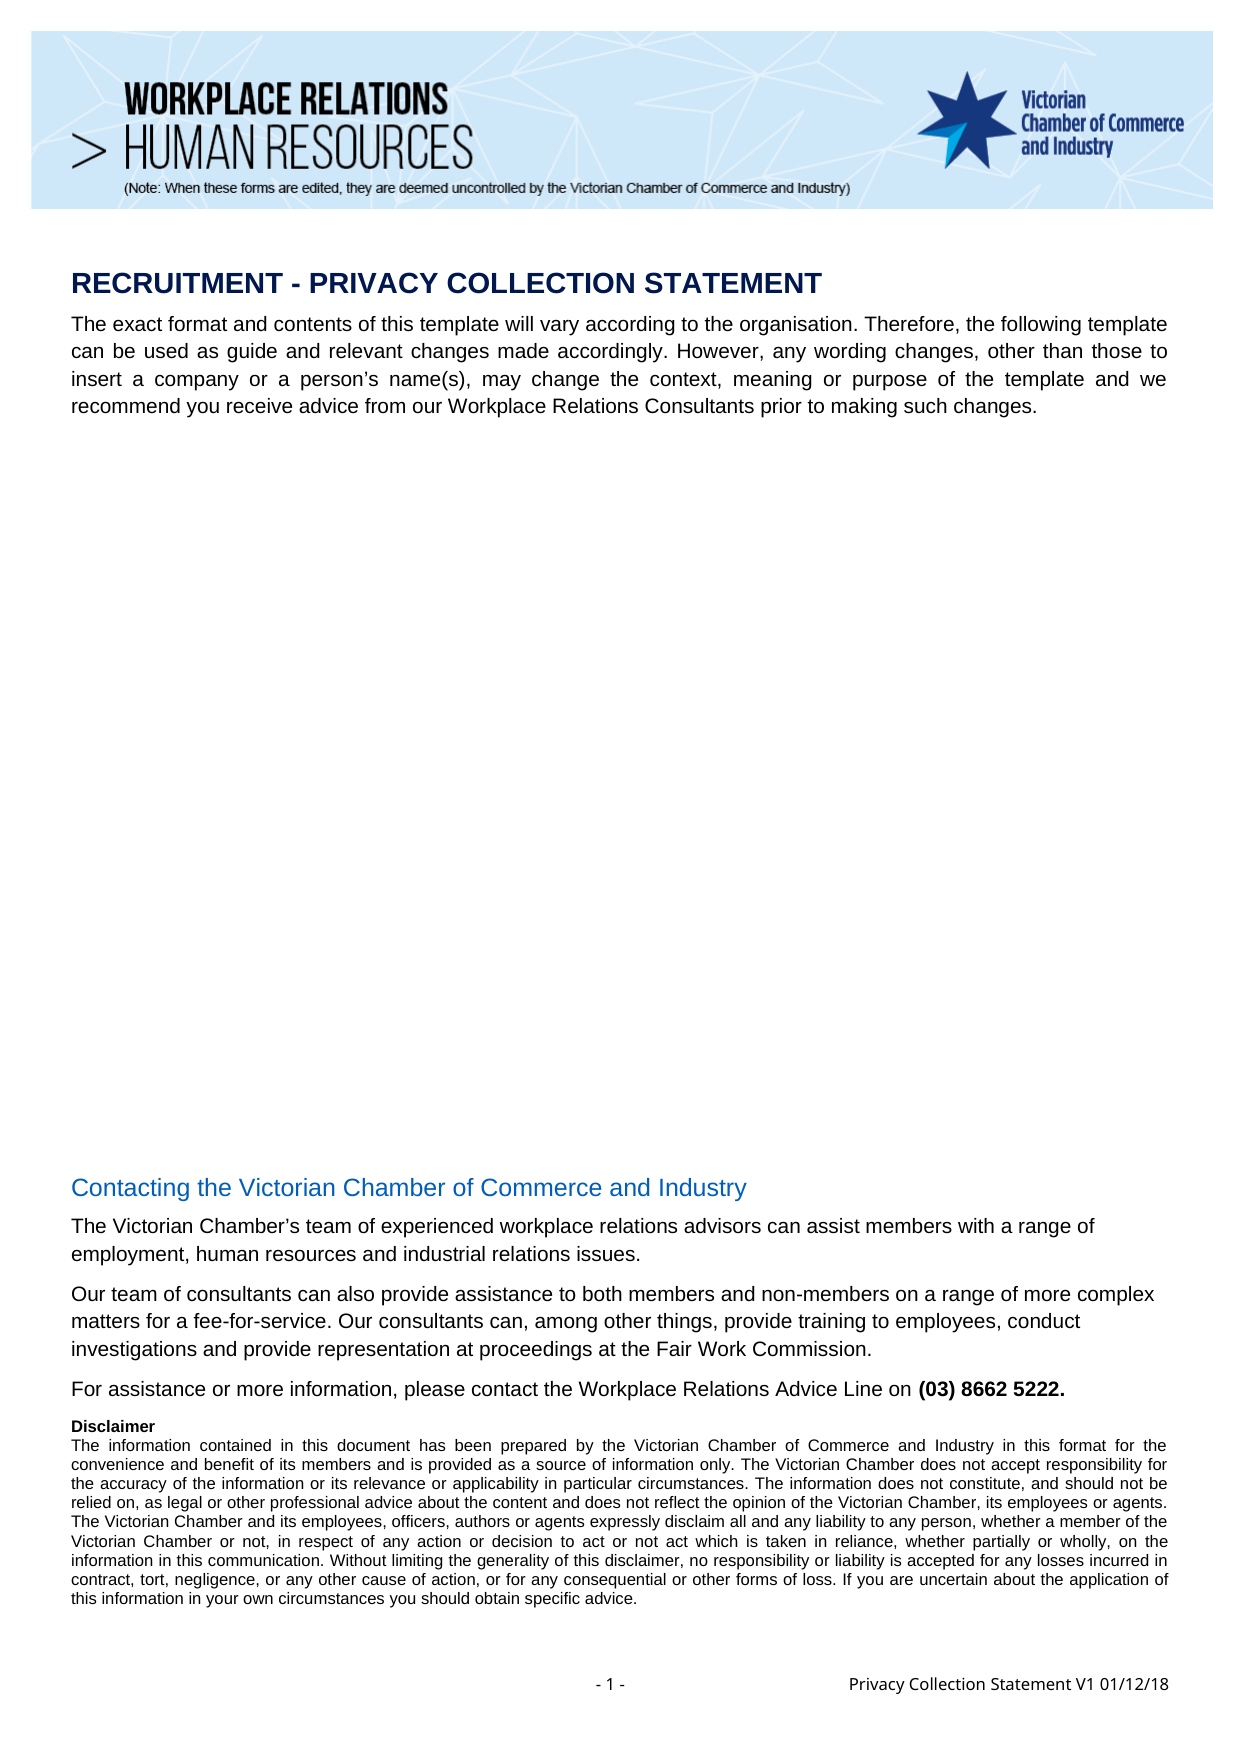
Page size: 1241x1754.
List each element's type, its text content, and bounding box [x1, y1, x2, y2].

subtitle Contacting the Victorian Chamber of Commerce and Industry [71, 1173, 1169, 1201]
picture [31, 31, 1213, 209]
text RECRUITMENT - PRIVACY COLLECTION STATEMENT [71, 266, 1169, 299]
subtitle Our team of consultants can also provide assistance to both members and non-members on a range of more complex matters for a fee-for-service. Our consultants can, among other things, provide training to employees, conduct investigations and provide representation at proceedings at the Fair Work Commission. [71, 1281, 1169, 1360]
text The exact format and contents of this template will vary according to the organisation. Therefore, the following template can be used as guide and relevant changes made accordingly. However, any wording changes, other than those to insert a company or a person’s name(s), may change the context, meaning or purpose of the template and we recommend you receive advice from our Workplace Relations Consultants prior to making such changes. [71, 312, 1169, 418]
subtitle For assistance or more information, please contact the Workplace Relations Advice Line on (03) 8662 5222. [71, 1376, 1169, 1400]
subtitle The Victorian Chamber’s team of experienced workplace relations advisors can assist members with a range of employment, human resources and industrial relations issues. [71, 1214, 1169, 1265]
text Disclaimer [71, 1416, 1169, 1436]
text The information contained in this document has been prepared by the Victorian Chamber of Commerce and Industry in this format for the convenience and benefit of its members and is provided as a source of information only. The Victorian Chamber does not accept responsibility for the accuracy of the information or its relevance or applicability in particular circumstances. The information does not constitute, and should not be relied on, as legal or other professional advice about the content and does not reflect the opinion of the Victorian Chamber, its employees or agents. The Victorian Chamber and its employees, officers, authors or agents expressly disclaim all and any liability to any person, whether a member of the Victorian Chamber or not, in respect of any action or decision to act or not act which is taken in reliance, whether partially or wholly, on the information in this communication. Without limiting the generality of this disclaimer, no responsibility or liability is accepted for any losses incurred in contract, tort, negligence, or any other cause of action, or for any consequential or other forms of loss. If you are uncertain about the application of this information in your own circumstances you should obtain specific advice. [71, 1436, 1169, 1608]
